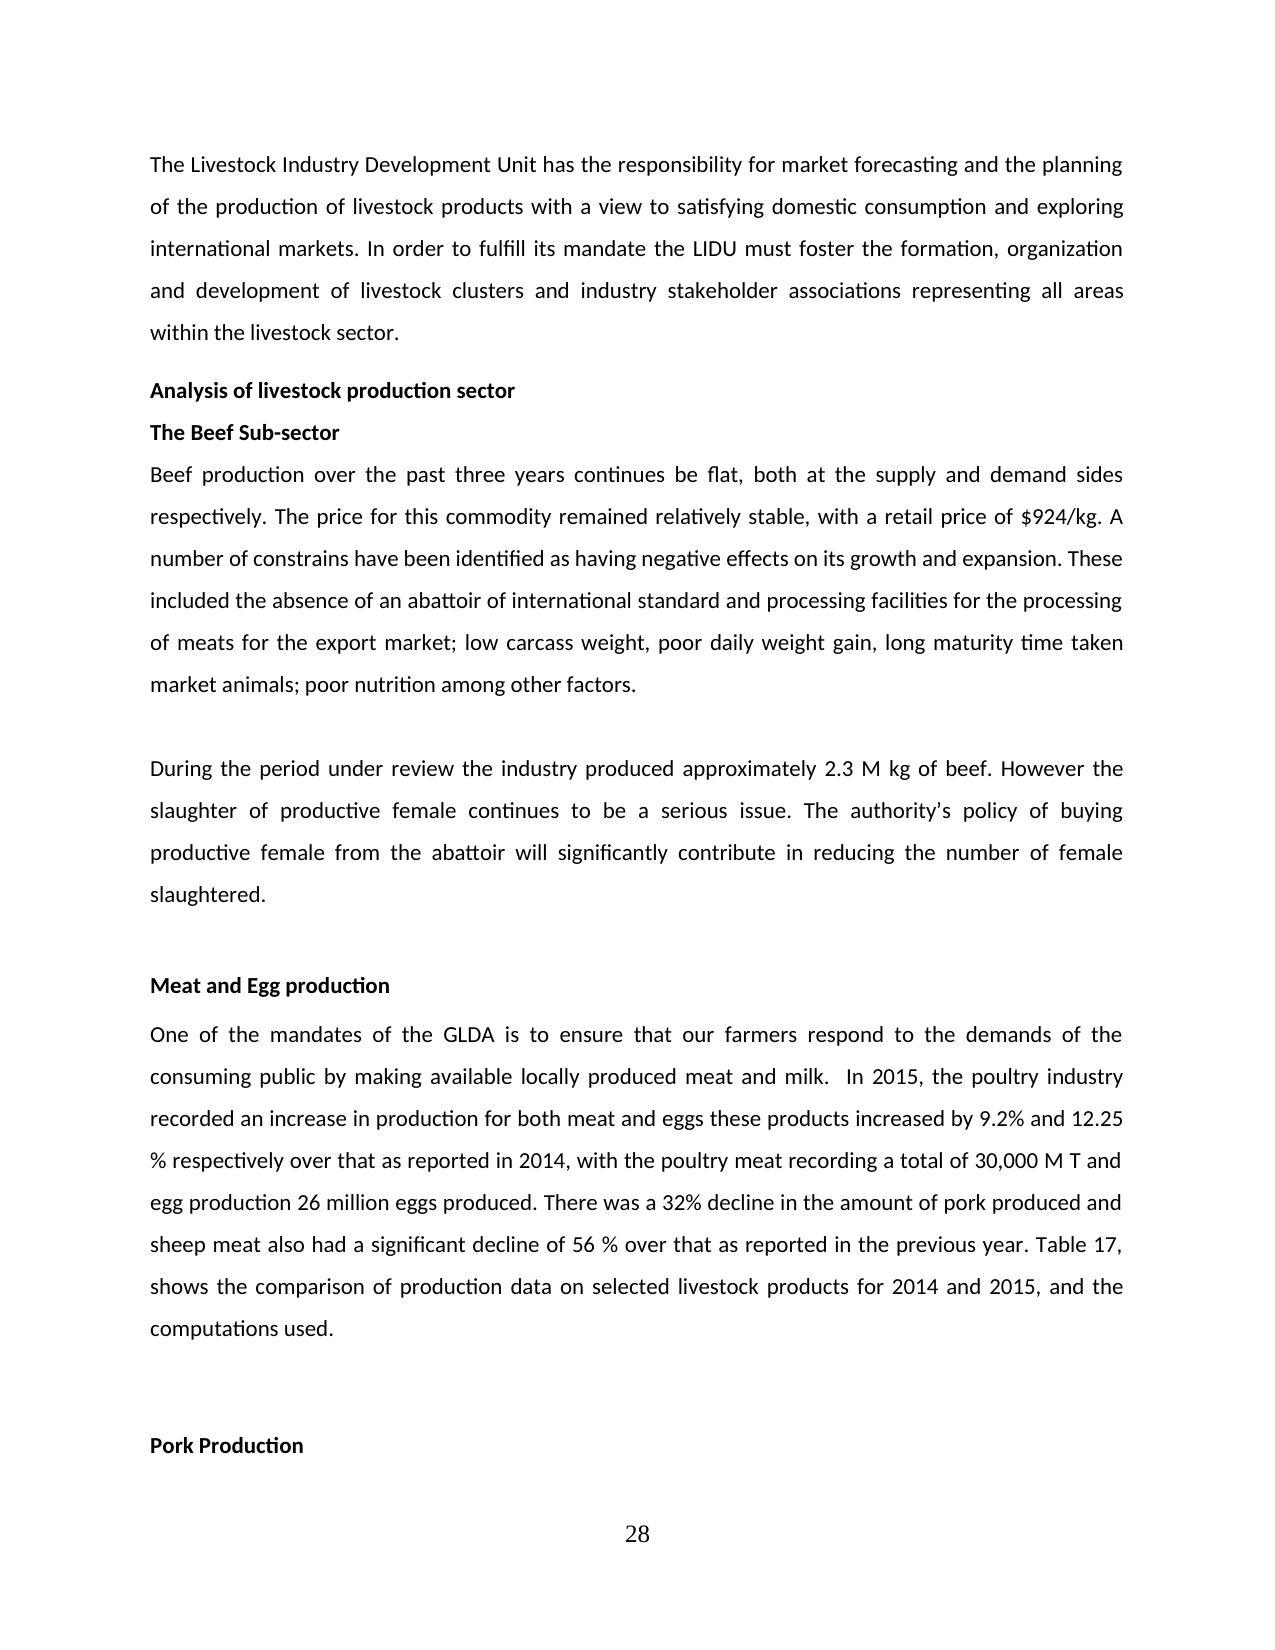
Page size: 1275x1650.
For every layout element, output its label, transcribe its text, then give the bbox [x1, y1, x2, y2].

text During the period under review the industry produced approximately 2.3 M kg of beef. However the slaughter of productive female continues to be a serious issue. The authority’s policy of buying productive female from the abattoir will significantly contribute in reducing the number of female slaughtered. [150, 754, 1125, 908]
text Meat and Egg production [150, 971, 1125, 999]
text One of the mandates of the GLDA is to ensure that our farmers respond to the demands of the consuming public by making available locally produced meat and milk. In 2015, the poultry industry recorded an increase in production for both meat and eggs these products increased by 9.2% and 12.25 % respectively over that as reported in 2014, with the poultry meat recording a total of 30,000 M T and egg production 26 million eggs produced. There was a 32% decline in the amount of pork produced and sheep meat also had a significant decline of 56 % over that as reported in the previous year. Table 17, shows the comparison of production data on selected livestock products for 2014 and 2015, and the computations used. [150, 1020, 1125, 1342]
text Analysis of livestock production sector [150, 377, 1125, 404]
text Pork Production [150, 1431, 1125, 1459]
text Beef production over the past three years continues be flat, both at the supply and demand sides respectively. The price for this commodity remained relatively stable, with a retail price of $924/kg. A number of constrains have been identified as having negative effects on its growth and expansion. These included the absence of an abattoir of international standard and processing facilities for the processing of meats for the export market; low carcass weight, poor daily weight gain, long maturity time taken market animals; poor nutrition among other factors. [150, 461, 1125, 698]
text The Livestock Industry Development Unit has the responsibility for market forecasting and the planning of the production of livestock products with a view to satisfying domestic consumption and exploring international markets. In order to fulfill its mandate the LIDU must foster the formation, organization and development of livestock clusters and industry stakeholder associations representing all areas within the livestock sector. [150, 150, 1125, 346]
text The Beef Sub-sector [150, 418, 1125, 447]
